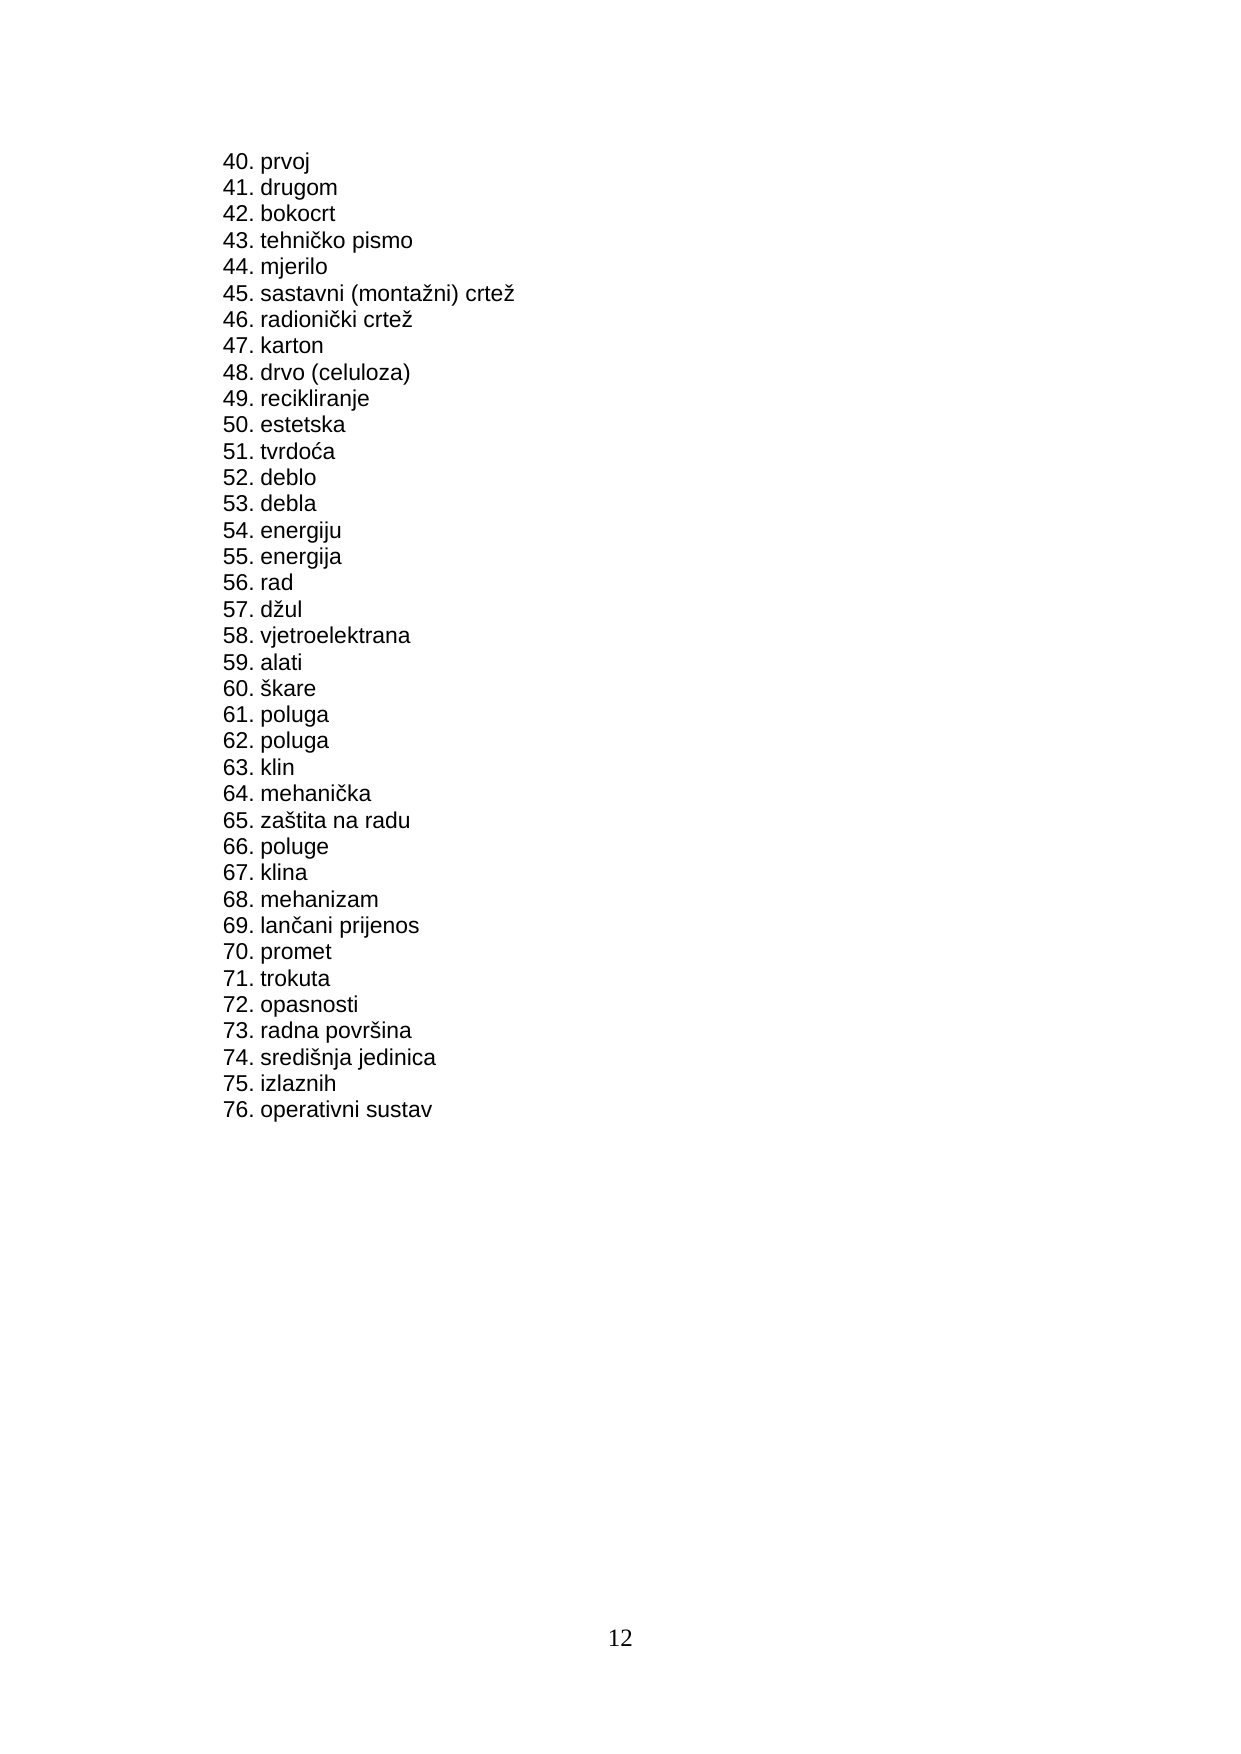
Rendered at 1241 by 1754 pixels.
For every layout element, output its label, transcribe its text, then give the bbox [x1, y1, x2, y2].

list opasnosti [223, 991, 1092, 1017]
list tvrdoća [223, 438, 1092, 464]
list klina [223, 859, 1092, 886]
list radna površina [223, 1017, 1092, 1044]
list poluga [223, 701, 1092, 727]
list debla [223, 490, 1092, 517]
list prvoj [223, 148, 1092, 174]
list trokuta [223, 965, 1092, 991]
list rad [223, 569, 1092, 596]
list središnja jedinica [223, 1044, 1092, 1070]
list mjerilo [223, 253, 1092, 279]
list bokocrt [223, 200, 1092, 227]
list deblo [223, 464, 1092, 490]
list recikliranje [223, 385, 1092, 411]
list estetska [223, 411, 1092, 438]
list energija [223, 543, 1092, 569]
list vjetroelektrana [223, 622, 1092, 648]
list tehničko pismo [223, 227, 1092, 253]
list zaštita na radu [223, 807, 1092, 833]
list mehanizam [223, 886, 1092, 912]
list energiju [223, 517, 1092, 543]
list poluga [223, 727, 1092, 754]
list mehanička [223, 780, 1092, 807]
list karton [223, 332, 1092, 358]
list sastavni (montažni) crtež [223, 279, 1092, 306]
list alati [223, 648, 1092, 675]
list klin [223, 754, 1092, 780]
list radionički crtež [223, 306, 1092, 332]
list džul [223, 596, 1092, 622]
list lančani prijenos [223, 912, 1092, 938]
list poluge [223, 833, 1092, 859]
list drugom [223, 174, 1092, 200]
list promet [223, 938, 1092, 965]
list škare [223, 675, 1092, 701]
list izlaznih [223, 1070, 1092, 1096]
list operativni sustav [223, 1096, 1092, 1123]
list drvo (celuloza) [223, 358, 1092, 385]
